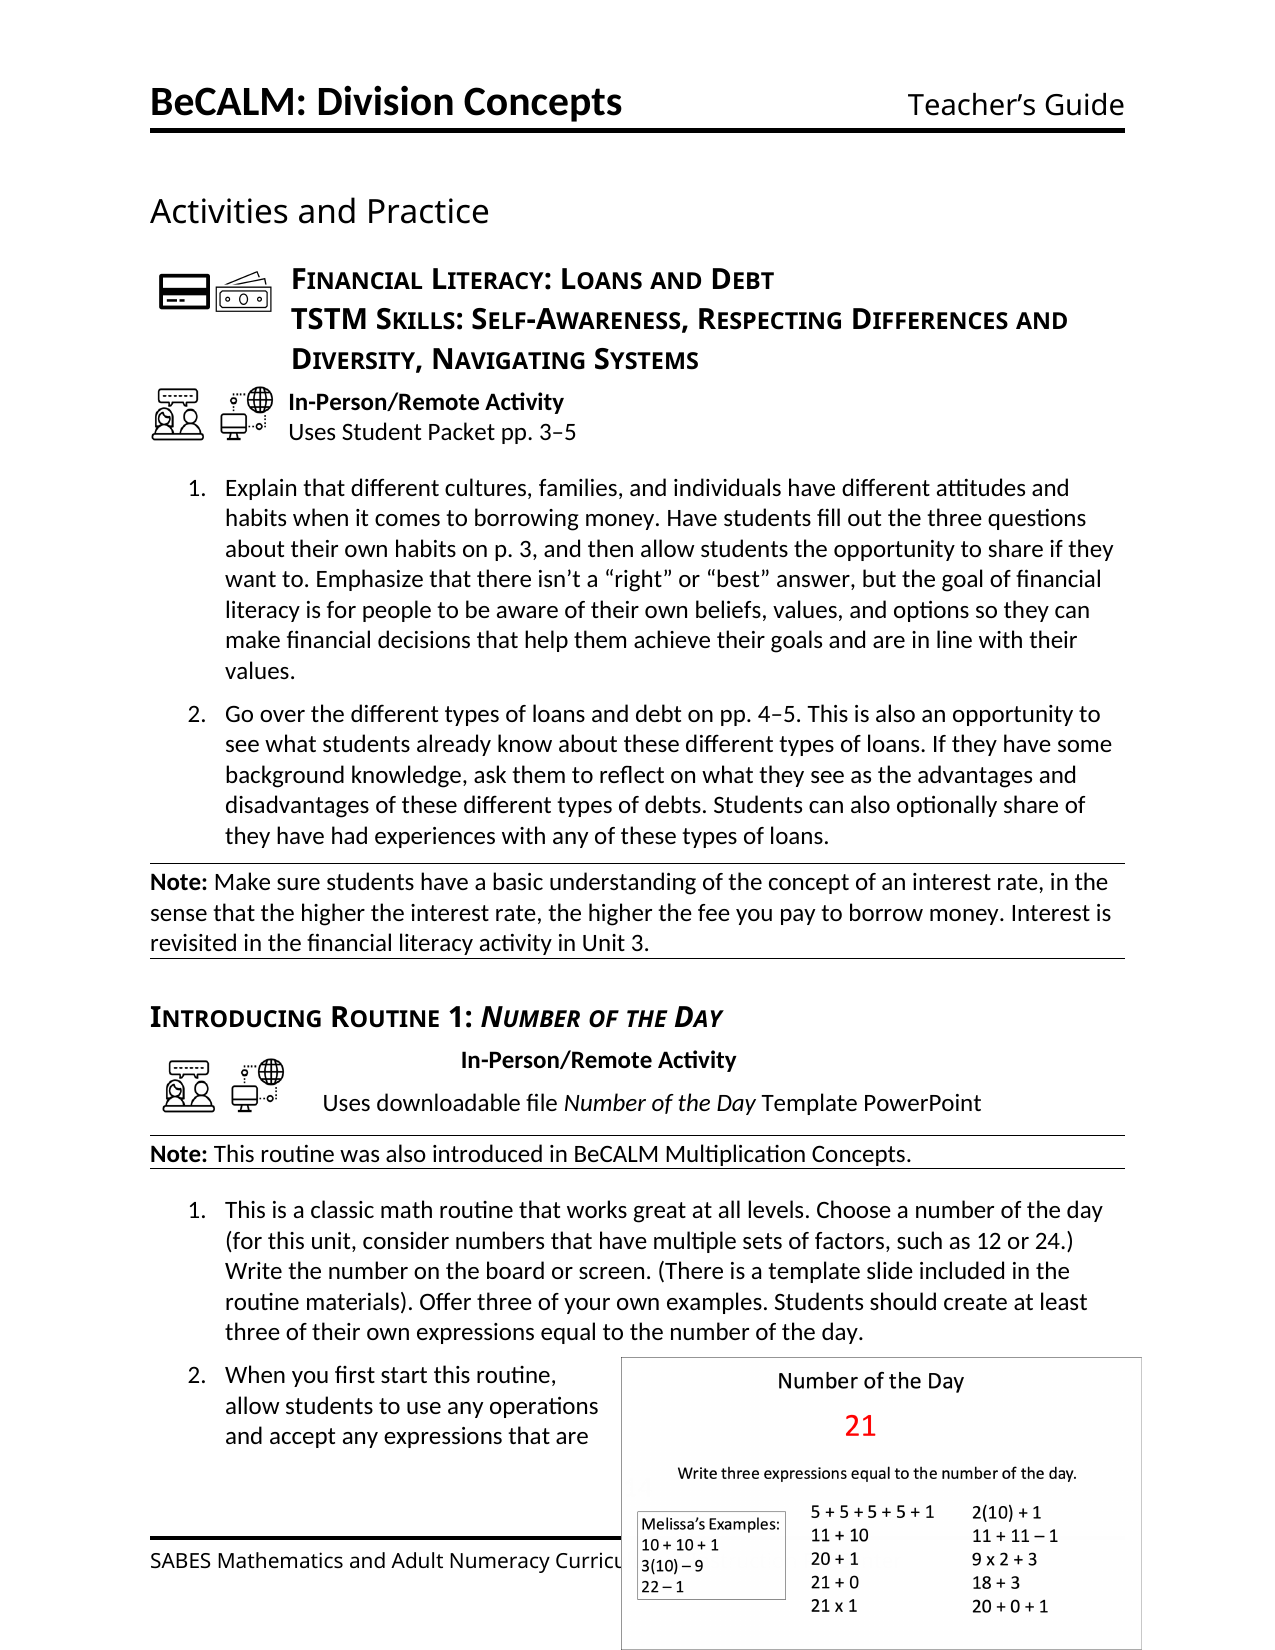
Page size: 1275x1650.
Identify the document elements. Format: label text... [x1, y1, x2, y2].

list Note: Make sure students have a basic understanding of the concept of an interest rate, in the sense that the higher the interest rate, the higher the fee you pay to borrow money. Interest is revisited in the financial literacy activity in Unit 3. [150, 864, 1125, 958]
picture [621, 1357, 1142, 1650]
list Note: This routine was also introduced in BeCALM Multiplication Concepts. [150, 1136, 1125, 1168]
text In-Person/Remote Activity [288, 1044, 1125, 1075]
picture [142, 384, 282, 445]
list Go over the different types of loans and debt on pp. 4–5. This is also an opportunity to see what students already know about these different types of loans. If they have some background knowledge, ask them to reflect on what they see as the advantages and disadvantages of these different types of debts. Students can also optionally share of they have had experiences with any of these types of loans. [187, 698, 1125, 851]
subtitle Activities and Practice [150, 188, 1125, 233]
title Introducing Routine 1: Number of the Day [150, 996, 1125, 1036]
title Financial Literacy: Loans and Debt TSTM Skills: Self-Awareness, Respecting Differences and Diversity, Navigating Systems [291, 258, 1125, 378]
picture [153, 1056, 293, 1117]
list Explain that different cultures, families, and individuals have different attitudes and habits when it comes to borrowing money. Have students fill out the three questions about their own habits on p. 3, and then allow students the opportunity to share if they want to. Emphasize that there isn’t a “right” or “best” answer, but the goal of financial literacy is for people to be aware of their own beliefs, values, and options so they can make financial decisions that help them achieve their goals and are in line with their values. [187, 472, 1125, 686]
text In-Person/Remote Activity [288, 386, 1125, 416]
list This is a classic math routine that works great at all levels. Choose a number of the day (for this unit, consider numbers that have multiple sets of factors, such as 12 or 24.) Write the number on the board or screen. (There is a template slide included in the routine materials). Offer three of your own examples. Students should create at least three of their own expressions equal to the number of the day. [187, 1194, 1125, 1347]
picture [154, 261, 274, 322]
text Uses Student Packet pp. 3–5 [288, 416, 1125, 447]
text Uses downloadable file Number of the Day Template PowerPoint [150, 1087, 1125, 1118]
